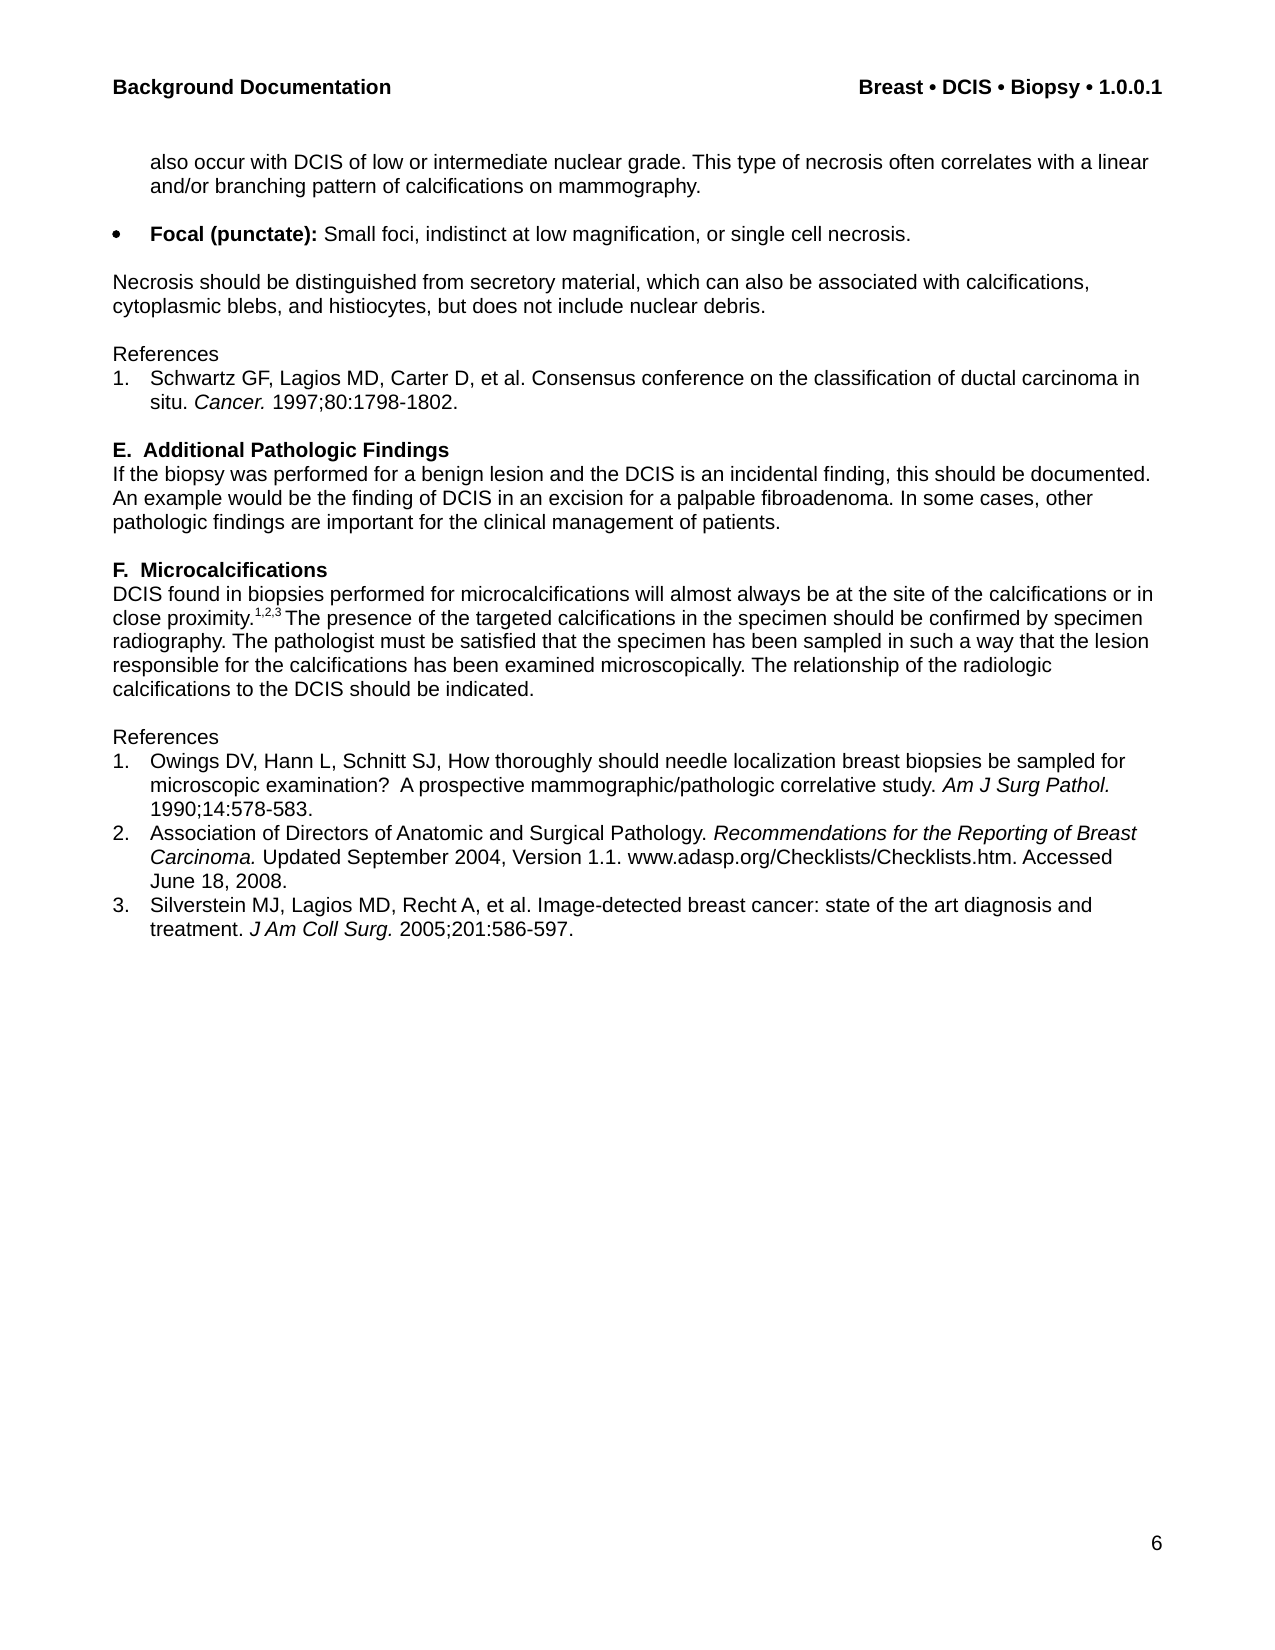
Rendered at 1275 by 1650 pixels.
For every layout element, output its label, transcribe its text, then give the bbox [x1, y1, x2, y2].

text References [112, 342, 1162, 366]
subtitle E. Additional Pathologic Findings [112, 438, 1162, 462]
text References [112, 725, 1162, 749]
text If the biopsy was performed for a benign lesion and the DCIS is an incidental finding, this should be documented. An example would be the finding of DCIS in an excision for a palpable fibroadenoma. In some cases, other pathologic findings are important for the clinical management of patients. [112, 462, 1162, 533]
list Silverstein MJ, Lagios MD, Recht A, et al. Image-detected breast cancer: state of the art diagnosis and treatment. J Am Coll Surg. 2005;201:586-597. [112, 893, 1162, 941]
text Necrosis should be distinguished from secretory material, which can also be associated with calcifications, cytoplasmic blebs, and histiocytes, but does not include nuclear debris. [112, 270, 1162, 318]
list Focal (punctate): Small foci, indistinct at low magnification, or single cell necrosis. [112, 222, 1162, 246]
text DCIS found in biopsies performed for microcalcifications will almost always be at the site of the calcifications or in close proximity.1,2,3 The presence of the targeted calcifications in the specimen should be confirmed by specimen radiography. The pathologist must be satisfied that the specimen has been sampled in such a way that the lesion responsible for the calcifications has been examined microscopically. The relationship of the radiologic calcifications to the DCIS should be indicated. [112, 581, 1162, 701]
list Schwartz GF, Lagios MD, Carter D, et al. Consensus conference on the classification of ductal carcinoma in situ. Cancer. 1997;80:1798-1802. [112, 366, 1162, 414]
list Owings DV, Hann L, Schnitt SJ, How thoroughly should needle localization breast biopsies be sampled for microscopic examination? A prospective mammographic/pathologic correlative study. Am J Surg Pathol. 1990;14:578-583. [112, 749, 1162, 821]
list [112, 150, 1162, 198]
list Association of Directors of Anatomic and Surgical Pathology. Recommendations for the Reporting of Breast Carcinoma. Updated September 2004, Version 1.1. www.adasp.org/Checklists/Checklists.htm. Accessed June 18, 2008. [112, 821, 1162, 893]
subtitle F. Microcalcifications [112, 557, 1162, 581]
